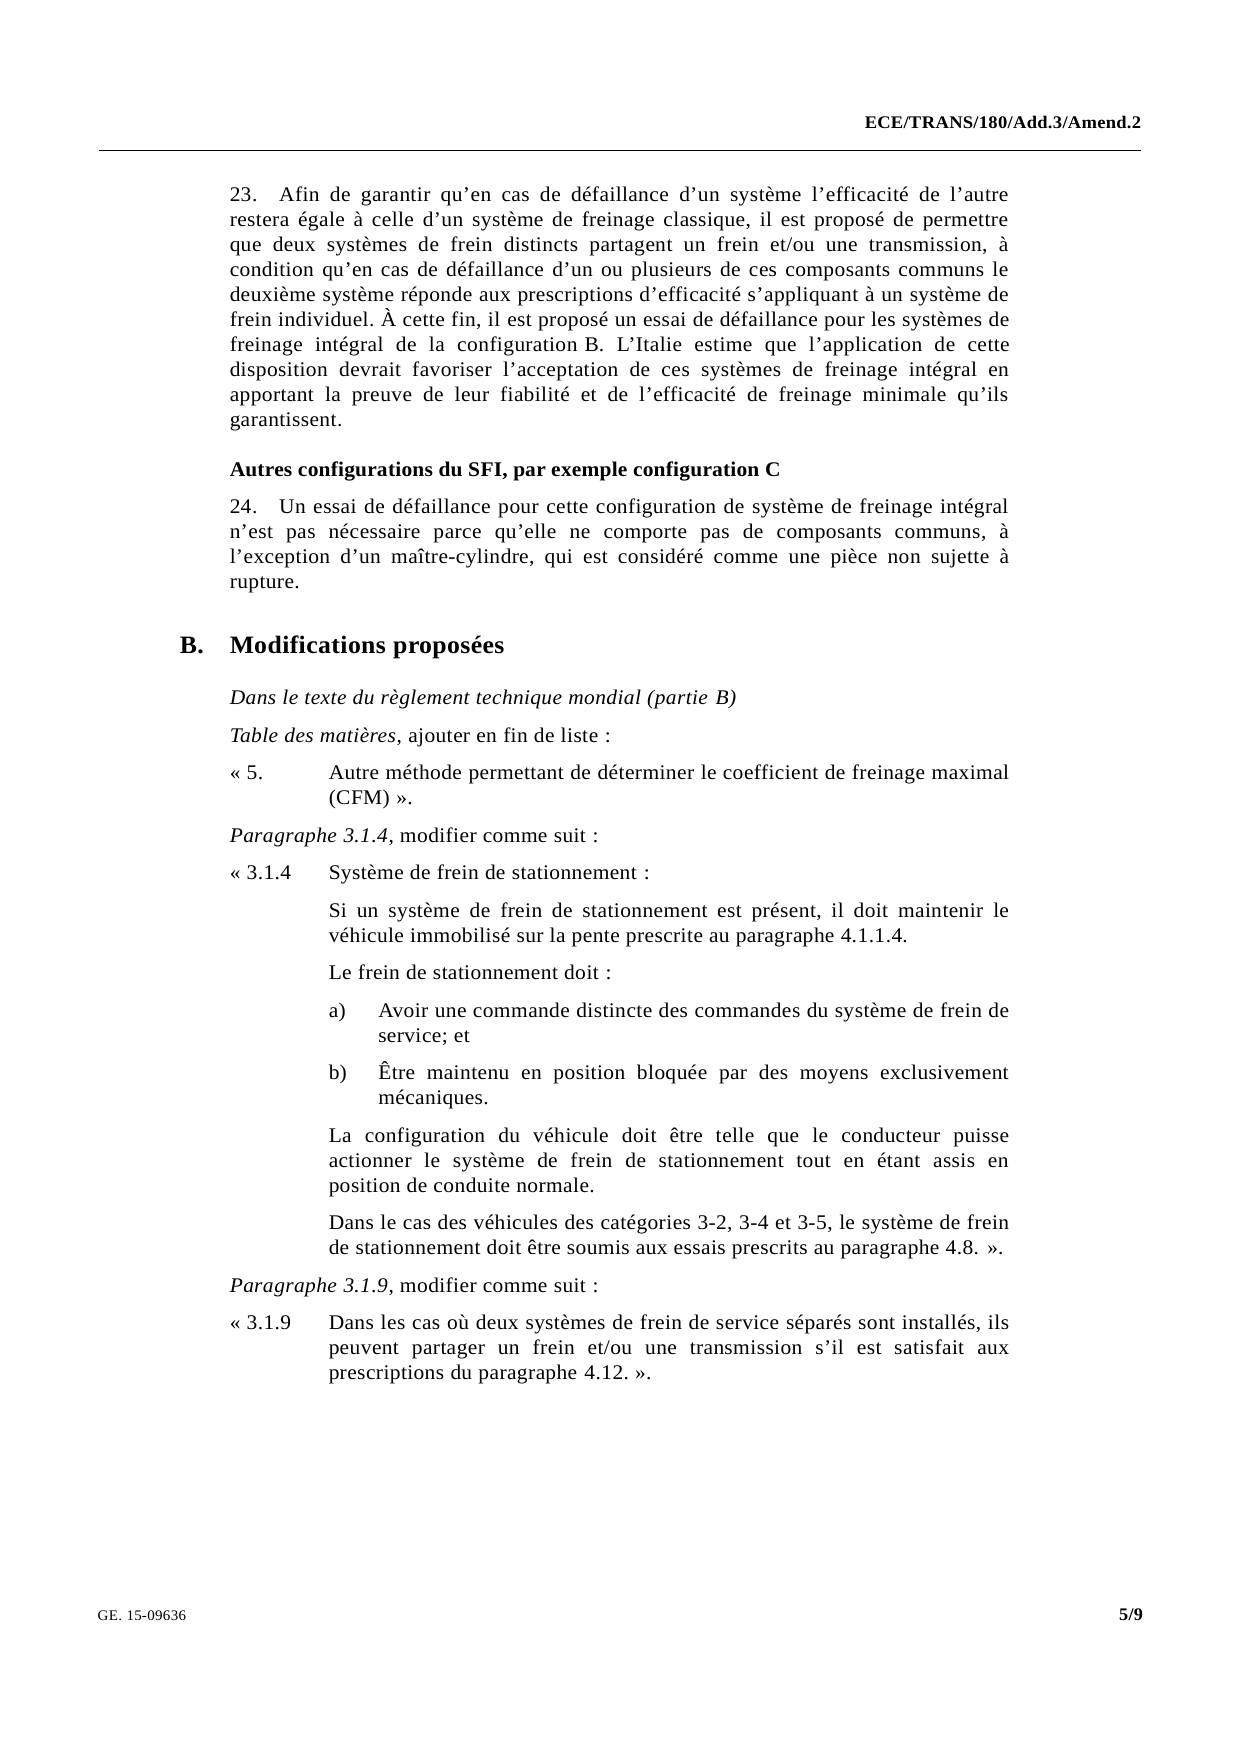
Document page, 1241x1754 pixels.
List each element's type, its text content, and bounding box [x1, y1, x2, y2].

text Le frein de stationnement doit : [229, 959, 1011, 984]
list Afin de garantir qu’en cas de défaillance d’un système l’efficacité de l’autre restera égale à celle d’un système de freinage classique, il est proposé de permettre que deux systèmes de frein distincts partagent un frein et/ou une transmission, à condition qu’en cas de défaillance d’un ou plusieurs de ces composants communs le deuxième système réponde aux prescriptions d’efficacité s’appliquant à un système de frein individuel. À cette fin, il est proposé un essai de défaillance pour les systèmes de freinage intégral de la configuration B. L’Italie estime que l’application de cette disposition devrait favoriser l’acceptation de ces systèmes de freinage intégral en apportant la preuve de leur fiabilité et de l’efficacité de freinage minimale qu’ils garantissent. [229, 181, 1011, 431]
text « 5. Autre méthode permettant de déterminer le coefficient de freinage maximal (CFM) ». [229, 759, 1011, 809]
text « 3.1.4 Système de frein de stationnement : [229, 859, 1011, 884]
text Dans le texte du règlement technique mondial (partie B) [229, 684, 1011, 709]
text Paragraphe 3.1.4, modifier comme suit : [229, 822, 1011, 847]
text « 3.1.9 Dans les cas où deux systèmes de frein de service séparés sont installés, ils peuvent partager un frein et/ou une transmission s’il est satisfait aux prescriptions du paragraphe 4.12. ». [229, 1309, 1011, 1384]
text Autres configurations du SFI, par exemple configuration C [97, 456, 1011, 481]
text Dans le cas des véhicules des catégories 3-2, 3-4 et 3-5, le système de frein de stationnement doit être soumis aux essais prescrits au paragraphe 4.8. ». [229, 1209, 1011, 1259]
text b) Être maintenu en position bloquée par des moyens exclusivement mécaniques. [229, 1059, 1011, 1109]
text Si un système de frein de stationnement est présent, il doit maintenir le véhicule immobilisé sur la pente prescrite au paragraphe 4.1.1.4. [229, 897, 1011, 947]
list Un essai de défaillance pour cette configuration de système de freinage intégral n’est pas nécessaire parce qu’elle ne comporte pas de composants communs, à l’exception d’un maître-cylindre, qui est considéré comme une pièce non sujette à rupture. [229, 494, 1011, 594]
text Table des matières, ajouter en fin de liste : [229, 722, 1011, 747]
text La configuration du véhicule doit être telle que le conducteur puisse actionner le système de frein de stationnement tout en étant assis en position de conduite normale. [229, 1122, 1011, 1197]
text B. Modifications proposées [97, 631, 1011, 659]
text Paragraphe 3.1.9, modifier comme suit : [229, 1272, 1011, 1297]
text a) Avoir une commande distincte des commandes du système de frein de service; et [229, 997, 1011, 1047]
